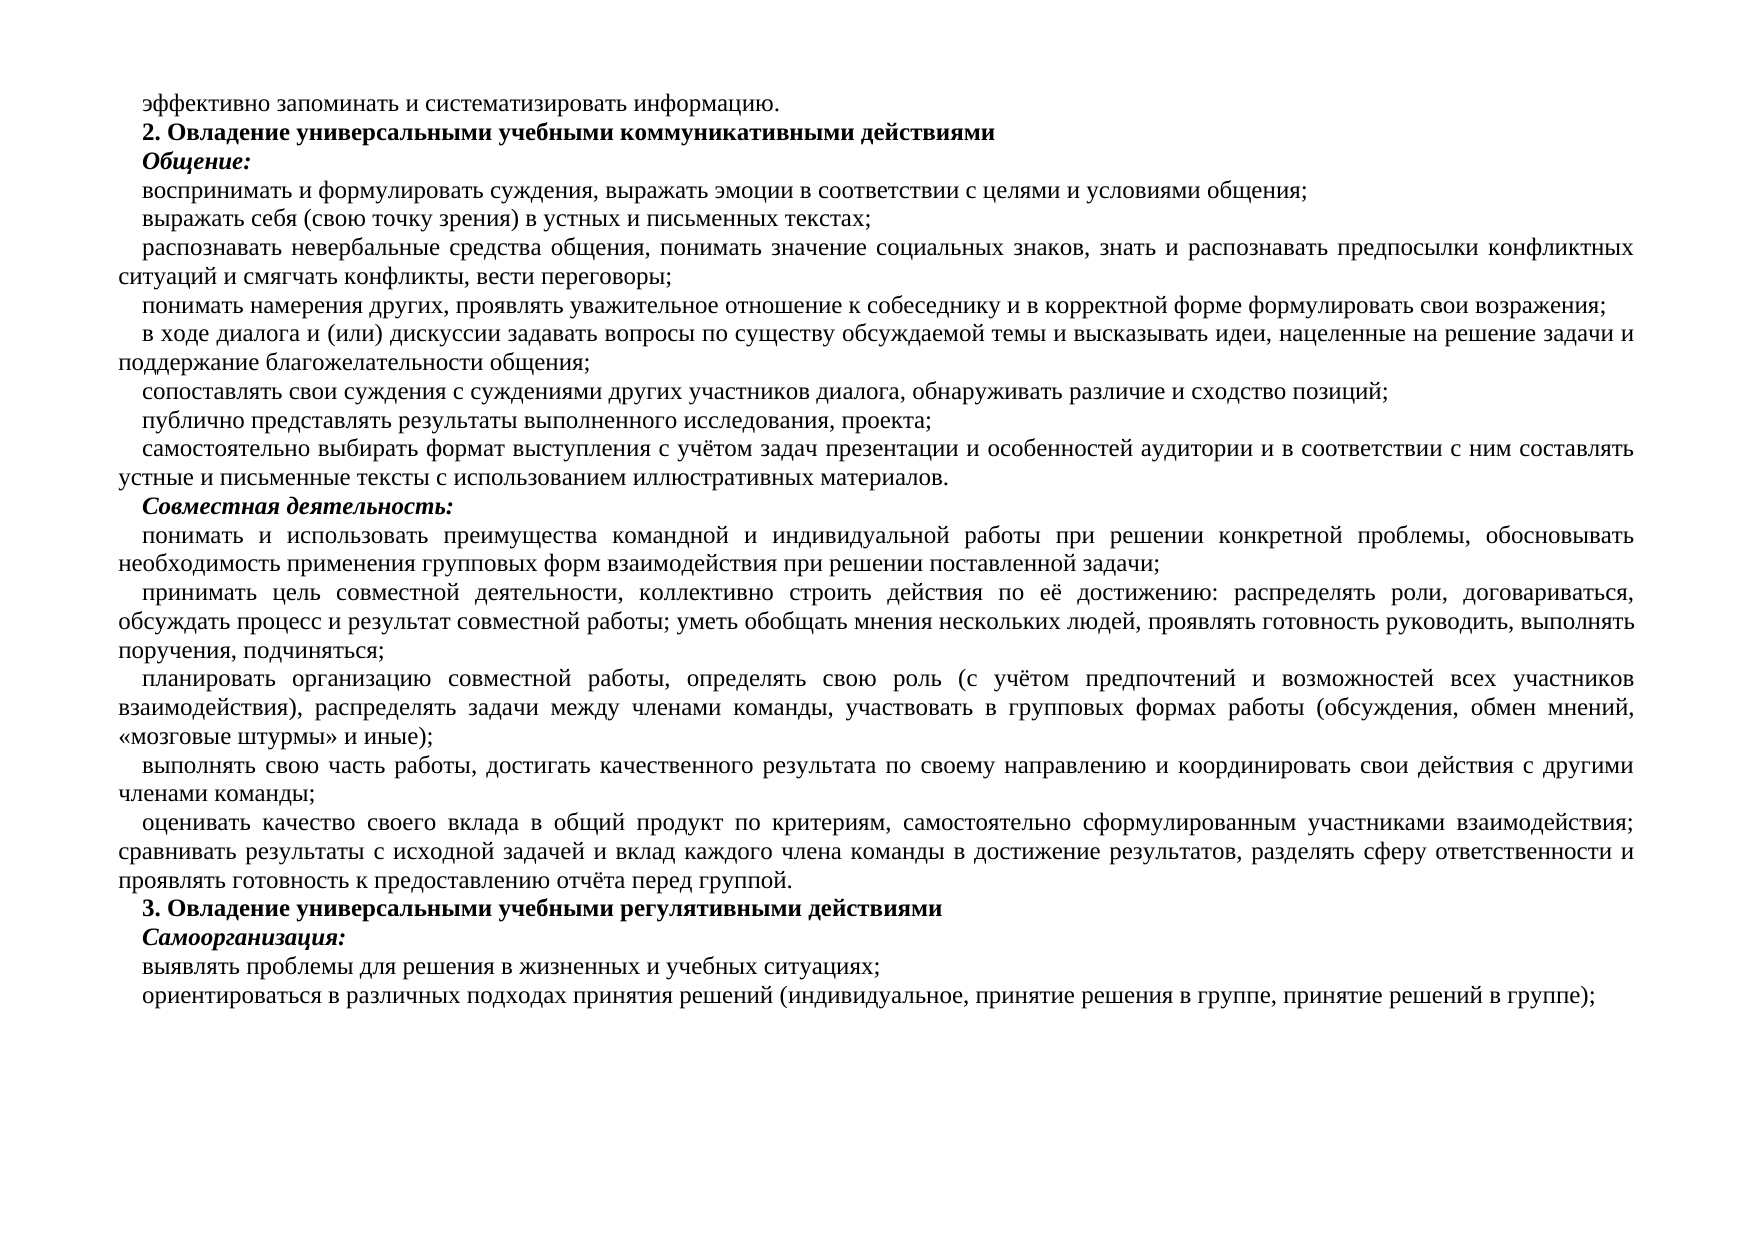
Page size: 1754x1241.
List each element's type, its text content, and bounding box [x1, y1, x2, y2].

text ориентироваться в различных подходах принятия решений (индивидуальное, принятие решения в группе, принятие решений в группе); [118, 980, 1636, 1008]
text Совместная деятельность: [118, 491, 1636, 520]
text оценивать качество своего вклада в общий продукт по критериям, самостоятельно сформулированным участниками взаимодействия; сравнивать результаты с исходной задачей и вклад каждого члена команды в достижение результатов, разделять сферу ответственности и проявлять готовность к предоставлению отчёта перед группой. [118, 807, 1636, 893]
text Самоорганизация: [118, 922, 1636, 951]
text воспринимать и формулировать суждения, выражать эмоции в соответствии с целями и условиями общения; [118, 175, 1636, 203]
text понимать и использовать преимущества командной и индивидуальной работы при решении конкретной проблемы, обосновывать необходимость применения групповых форм взаимодействия при решении поставленной задачи; [118, 520, 1636, 577]
text понимать намерения других, проявлять уважительное отношение к собеседнику и в корректной форме формулировать свои возражения; [118, 290, 1636, 318]
text публично представлять результаты выполненного исследования, проекта; [118, 405, 1636, 433]
text принимать цель совместной деятельности, коллективно строить действия по её достижению: распределять роли, договариваться, обсуждать процесс и результат совместной работы; уметь обобщать мнения нескольких людей, проявлять готовность руководить, выполнять поручения, подчиняться; [118, 577, 1636, 663]
text 3. Овладение универсальными учебными регулятивными действиями [118, 893, 1636, 922]
text сопоставлять свои суждения с суждениями других участников диалога, обнаруживать различие и сходство позиций; [118, 376, 1636, 405]
text Общение: [118, 146, 1636, 175]
text планировать организацию совместной работы, определять свою роль (с учётом предпочтений и возможностей всех участников взаимодействия), распределять задачи между членами команды, участвовать в групповых формах работы (обсуждения, обмен мнений, «мозговые штурмы» и иные); [118, 663, 1636, 750]
text выявлять проблемы для решения в жизненных и учебных ситуациях; [118, 951, 1636, 980]
text выражать себя (свою точку зрения) в устных и письменных текстах; [118, 203, 1636, 232]
text эффективно запоминать и систематизировать информацию. [118, 88, 1636, 117]
text выполнять свою часть работы, достигать качественного результата по своему направлению и координировать свои действия с другими членами команды; [118, 750, 1636, 807]
text 2. Овладение универсальными учебными коммуникативными действиями [118, 117, 1636, 146]
text самостоятельно выбирать формат выступления с учётом задач презентации и особенностей аудитории и в соответствии с ним составлять устные и письменные тексты с использованием иллюстративных материалов. [118, 433, 1636, 491]
text в ходе диалога и (или) дискуссии задавать вопросы по существу обсуждаемой темы и высказывать идеи, нацеленные на решение задачи и поддержание благожелательности общения; [118, 318, 1636, 376]
text распознавать невербальные средства общения, понимать значение социальных знаков, знать и распознавать предпосылки конфликтных ситуаций и смягчать конфликты, вести переговоры; [118, 232, 1636, 290]
